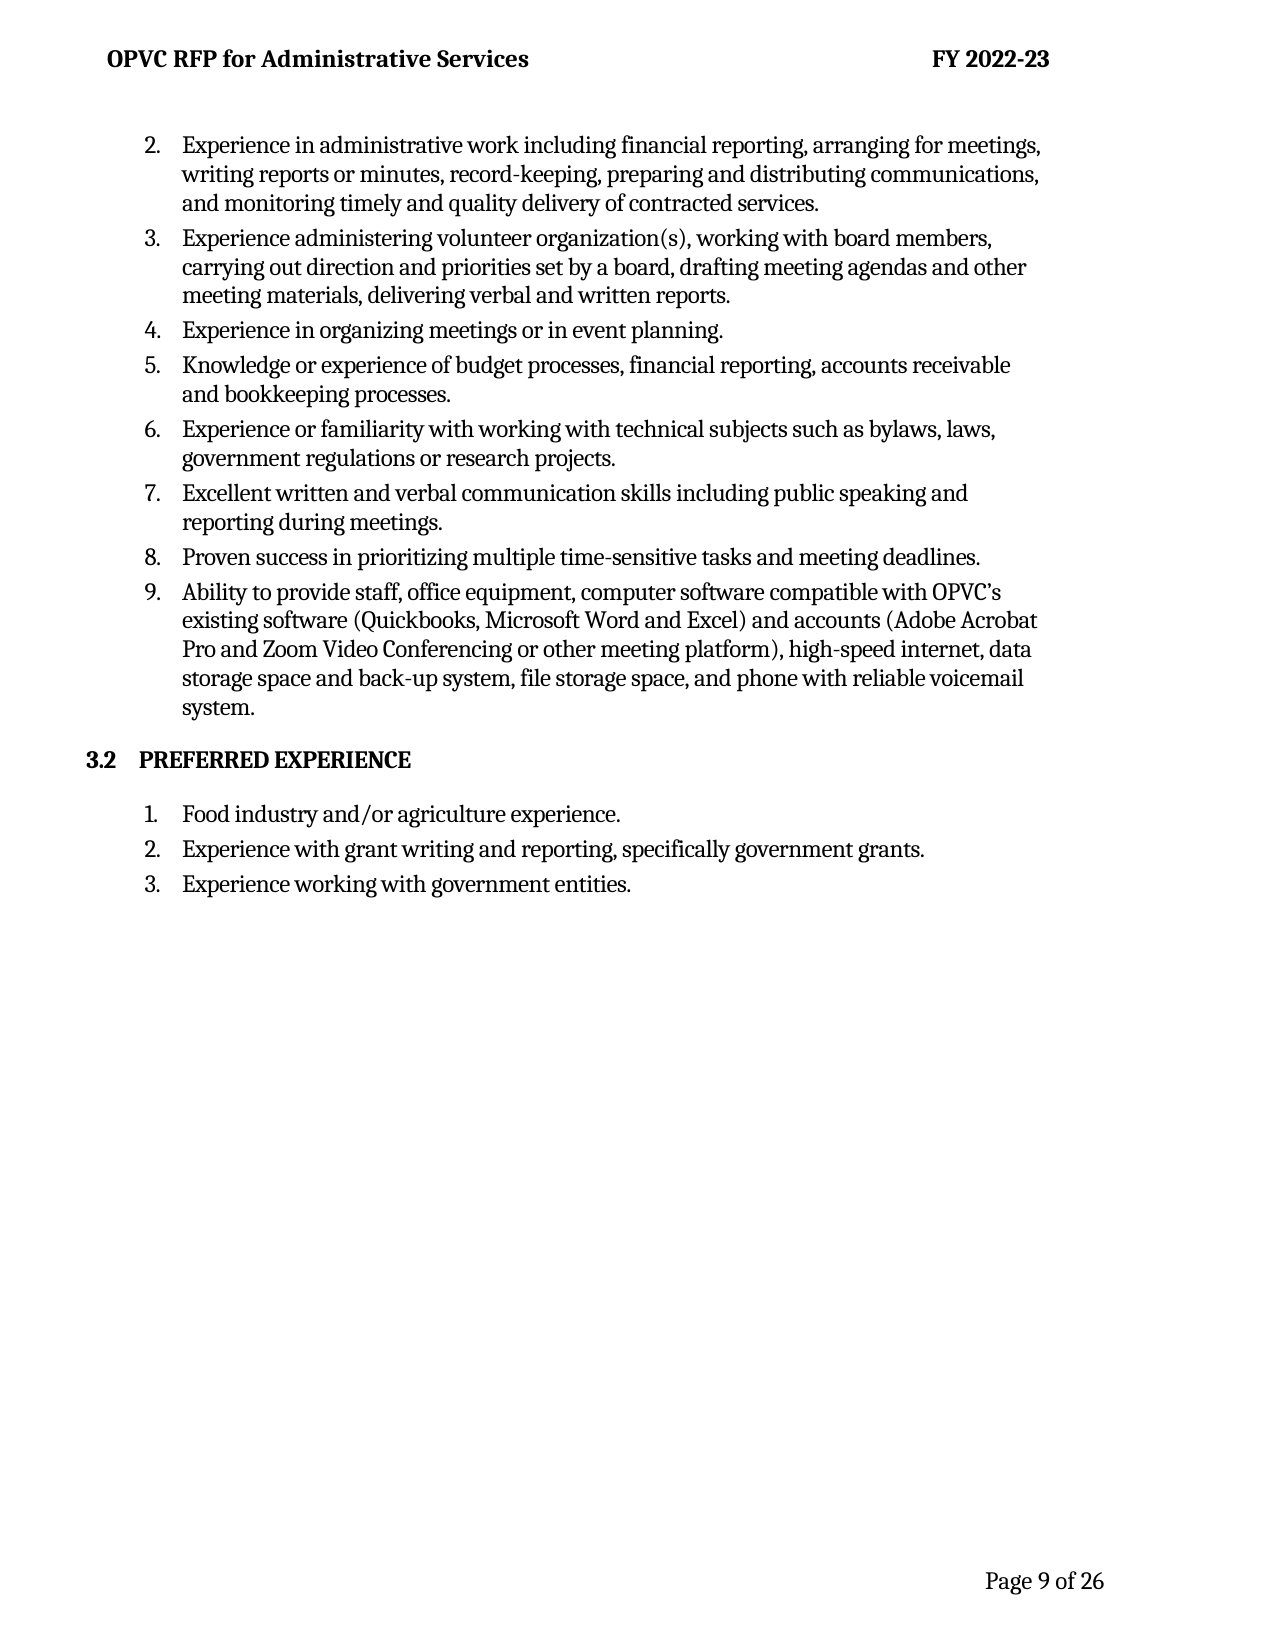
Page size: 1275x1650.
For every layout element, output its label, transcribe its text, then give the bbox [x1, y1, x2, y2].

list Food industry and/or agriculture experience. [144, 800, 1140, 829]
list Experience working with government entities. [144, 870, 1140, 899]
list Experience administering volunteer organization(s), working with board members, carrying out direction and priorities set by a board, drafting meeting agendas and other meeting materials, delivering verbal and written reports. [144, 224, 1053, 310]
list Experience in administrative work including financial reporting, arranging for meetings, writing reports or minutes, record-keeping, preparing and distributing communications, and monitoring timely and quality delivery of contracted services. [144, 131, 1053, 217]
list Ability to provide staff, office equipment, computer software compatible with OPVC’s existing software (Quickbooks, Microsoft Word and Excel) and accounts (Adobe Acrobat Pro and Zoom Video Conferencing or other meeting platform), high-speed internet, data storage space and back-up system, file storage space, and phone with reliable voicemail system. [144, 577, 1053, 721]
text PREFERRED EXPERIENCE [116, 746, 1140, 775]
list Experience with grant writing and reporting, specifically government grants. [144, 835, 1140, 864]
list Excellent written and verbal communication skills including public speaking and reporting during meetings. [144, 479, 1053, 536]
list Experience or familiarity with working with technical subjects such as bylaws, laws, government regulations or research projects. [144, 415, 1053, 472]
list Knowledge or experience of budget processes, financial reporting, accounts receivable and bookkeeping processes. [144, 351, 1053, 409]
list Experience in organizing meetings or in event planning. [144, 316, 1053, 345]
list Proven success in prioritizing multiple time-sensitive tasks and meeting deadlines. [144, 542, 1053, 571]
